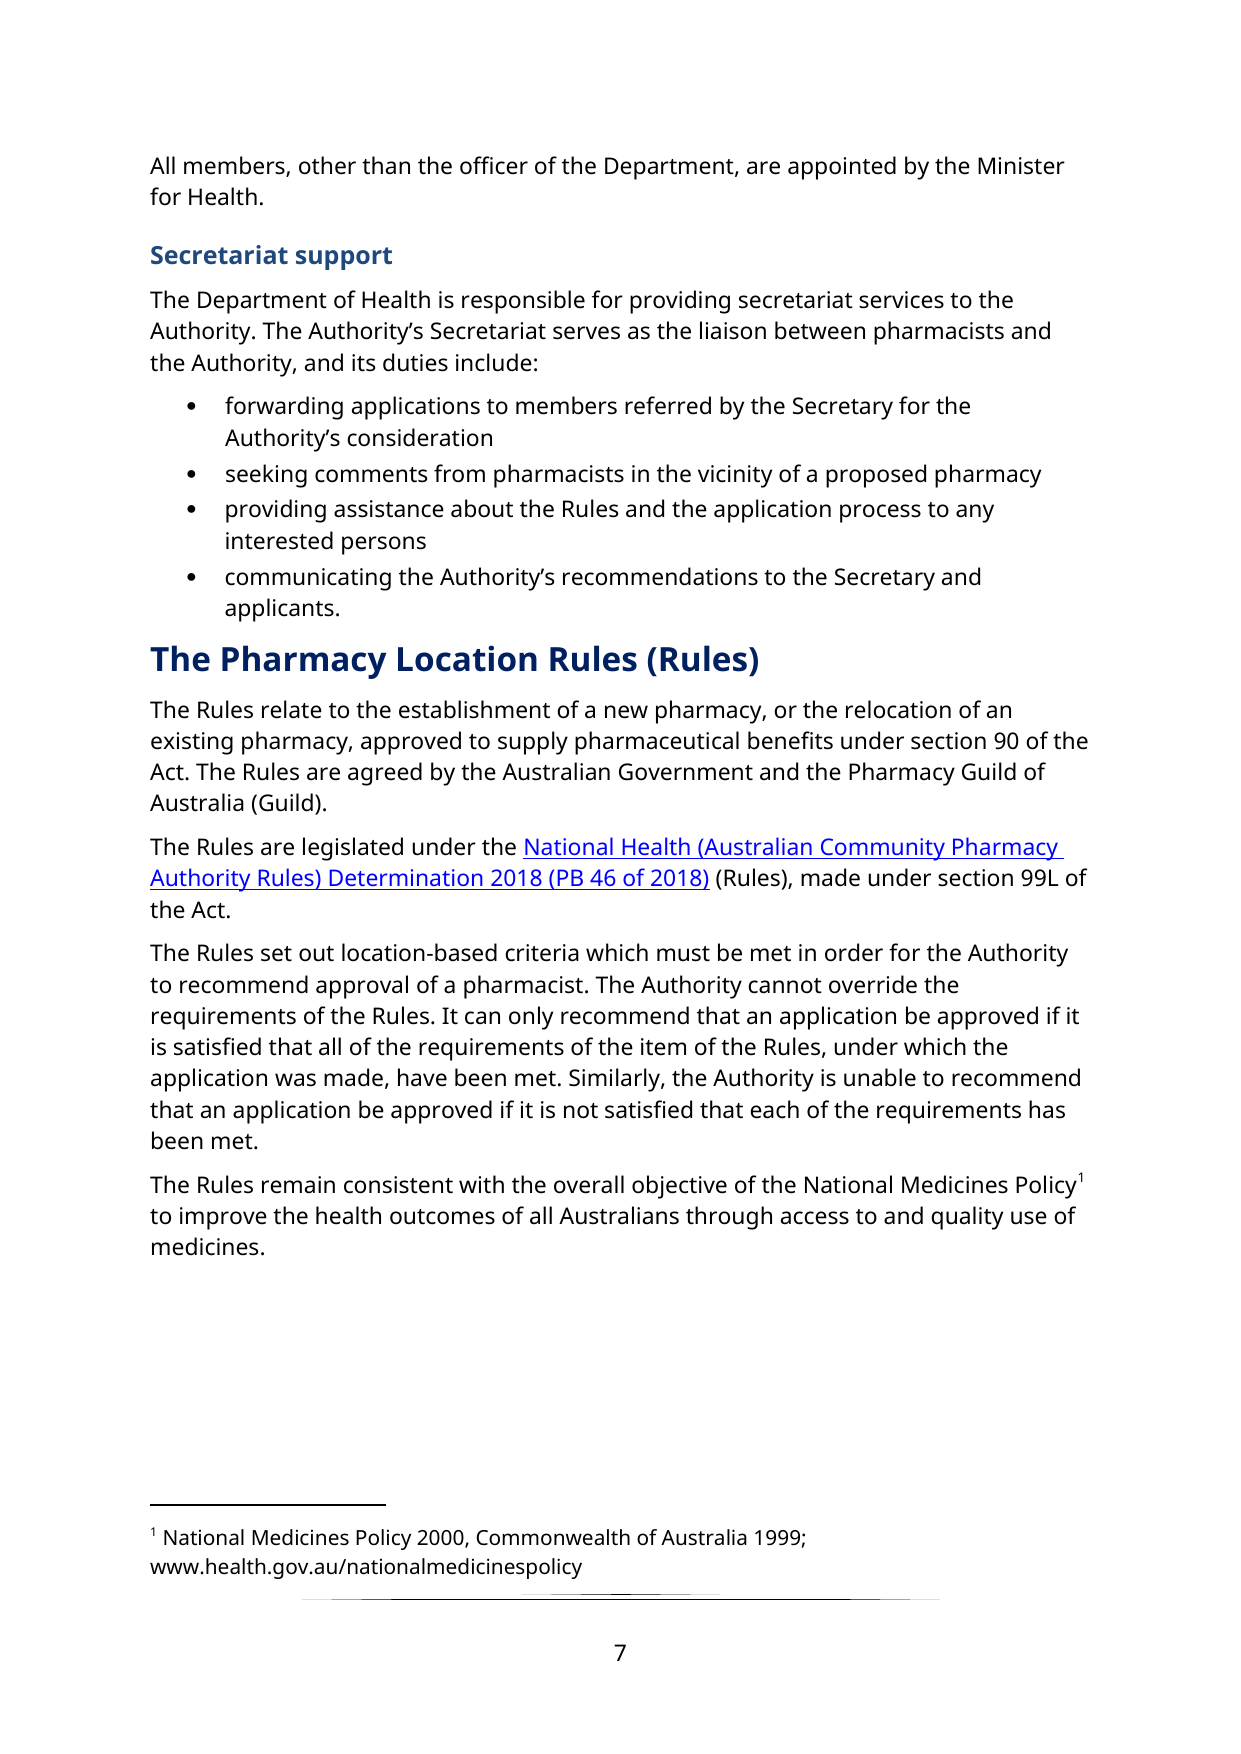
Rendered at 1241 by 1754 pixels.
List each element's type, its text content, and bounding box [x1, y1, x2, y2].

text The Rules relate to the establishment of a new pharmacy, or the relocation of an existing pharmacy, approved to supply pharmaceutical benefits under section 90 of the Act. The Rules are agreed by the Australian Government and the Pharmacy Guild of Australia (Guild). [150, 693, 1090, 818]
subtitle Secretariat support [150, 237, 1090, 272]
text The Rules set out location-based criteria which must be met in order for the Authority to recommend approval of a pharmacist. The Authority cannot override the requirements of the Rules. It can only recommend that an application be approved if it is satisfied that all of the requirements of the item of the Rules, under which the application was made, have been met. Similarly, the Authority is unable to recommend that an application be approved if it is not satisfied that each of the requirements has been met. [150, 937, 1090, 1156]
subtitle The Pharmacy Location Rules (Rules) [150, 636, 1090, 681]
text The Rules are legislated under the National Health (Australian Community Pharmacy Authority Rules) Determination 2018 (PB 46 of 2018) (Rules), made under section 99L of the Act. [150, 831, 1090, 925]
text The Department of Health is responsible for providing secretariat services to the Authority. The Authority’s Secretariat serves as the liaison between pharmacists and the Authority, and its duties include: [150, 284, 1090, 378]
list forwarding applications to members referred by the Secretary for the Authority’s consideration [187, 390, 1090, 453]
text The Rules remain consistent with the overall objective of the National Medicines Policy to improve the health outcomes of all Australians through access to and quality use of medicines. [150, 1168, 1090, 1262]
list seeking comments from pharmacists in the vicinity of a proposed pharmacy [187, 457, 1090, 489]
text All members, other than the officer of the Department, are appointed by the Minister for Health. [150, 150, 1090, 212]
list communicating the Authority’s recommendations to the Secretary and applicants. [187, 561, 1090, 623]
list providing assistance about the Rules and the application process to any interested persons [187, 493, 1090, 556]
